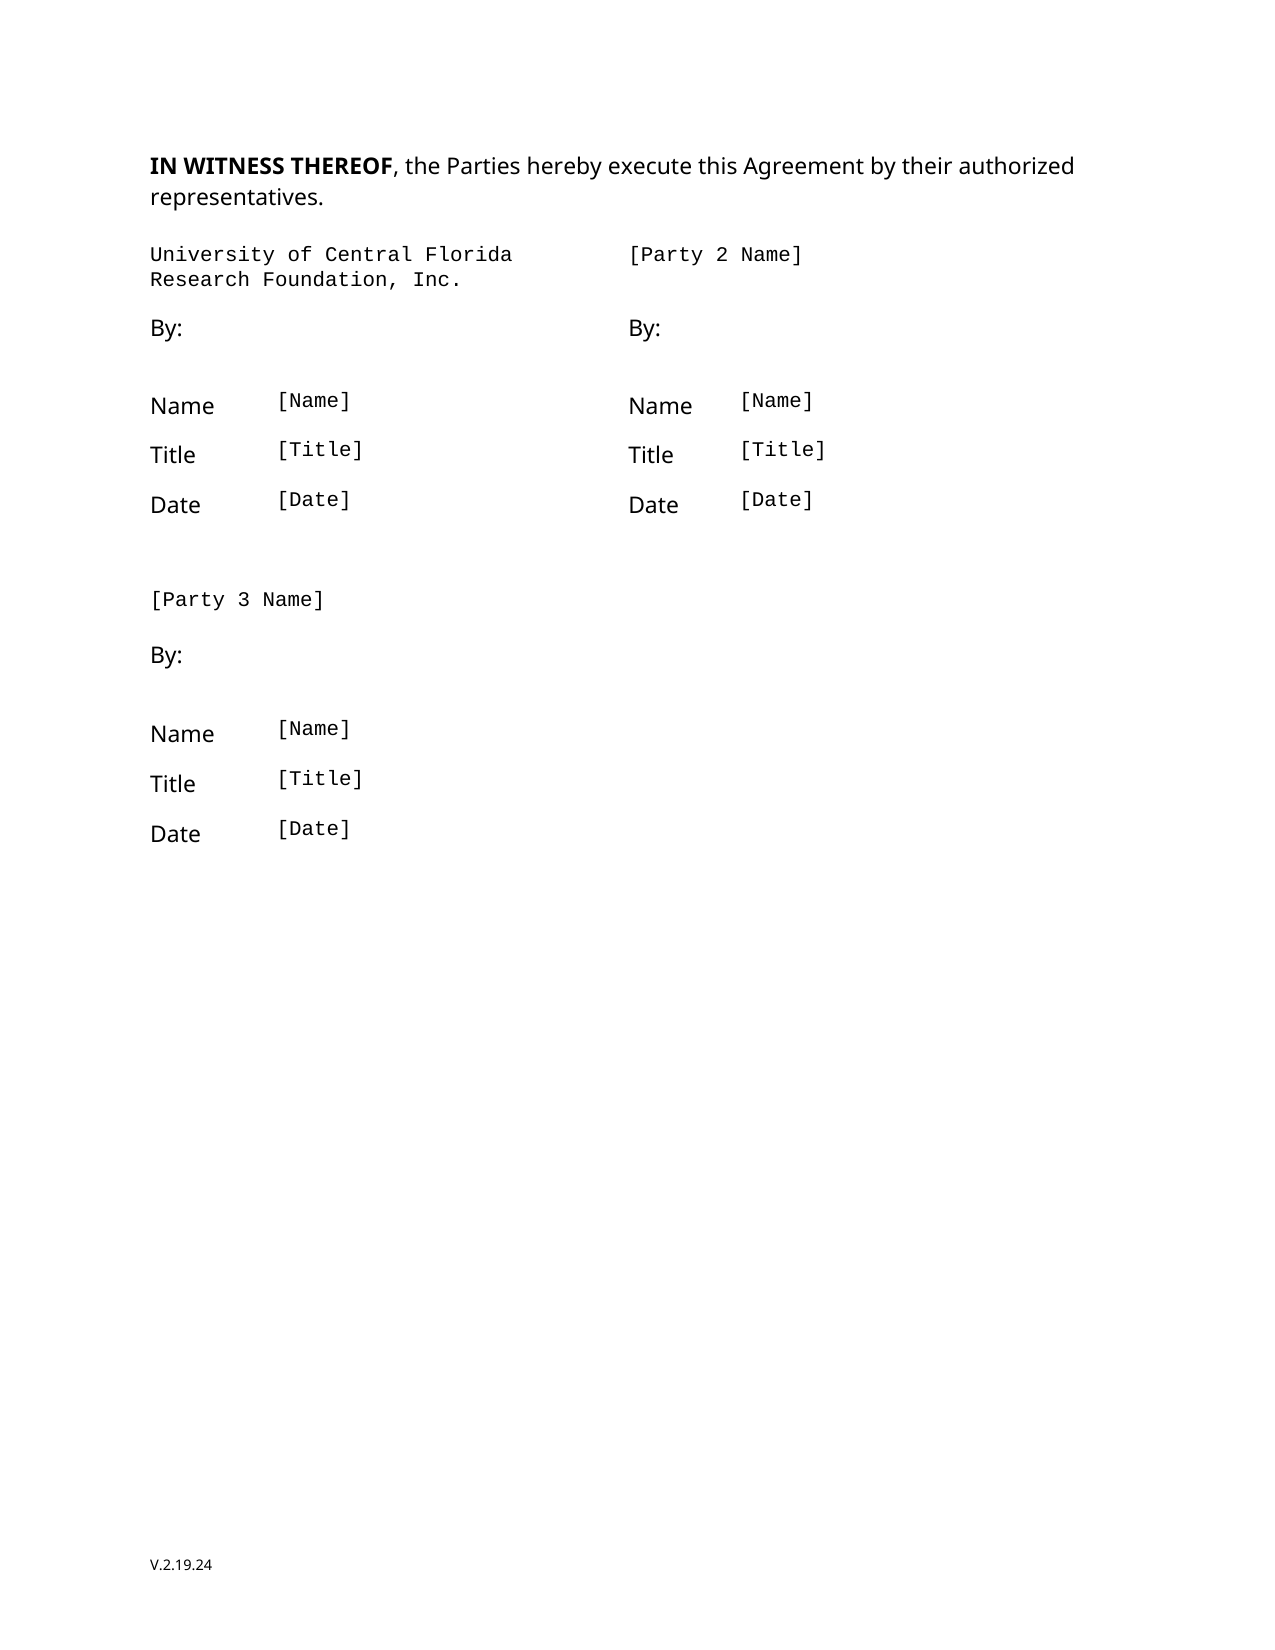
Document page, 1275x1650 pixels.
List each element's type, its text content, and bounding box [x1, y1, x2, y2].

text In witness thereof, the Parties hereby execute this Agreement by their authorized representatives. [150, 150, 1125, 212]
